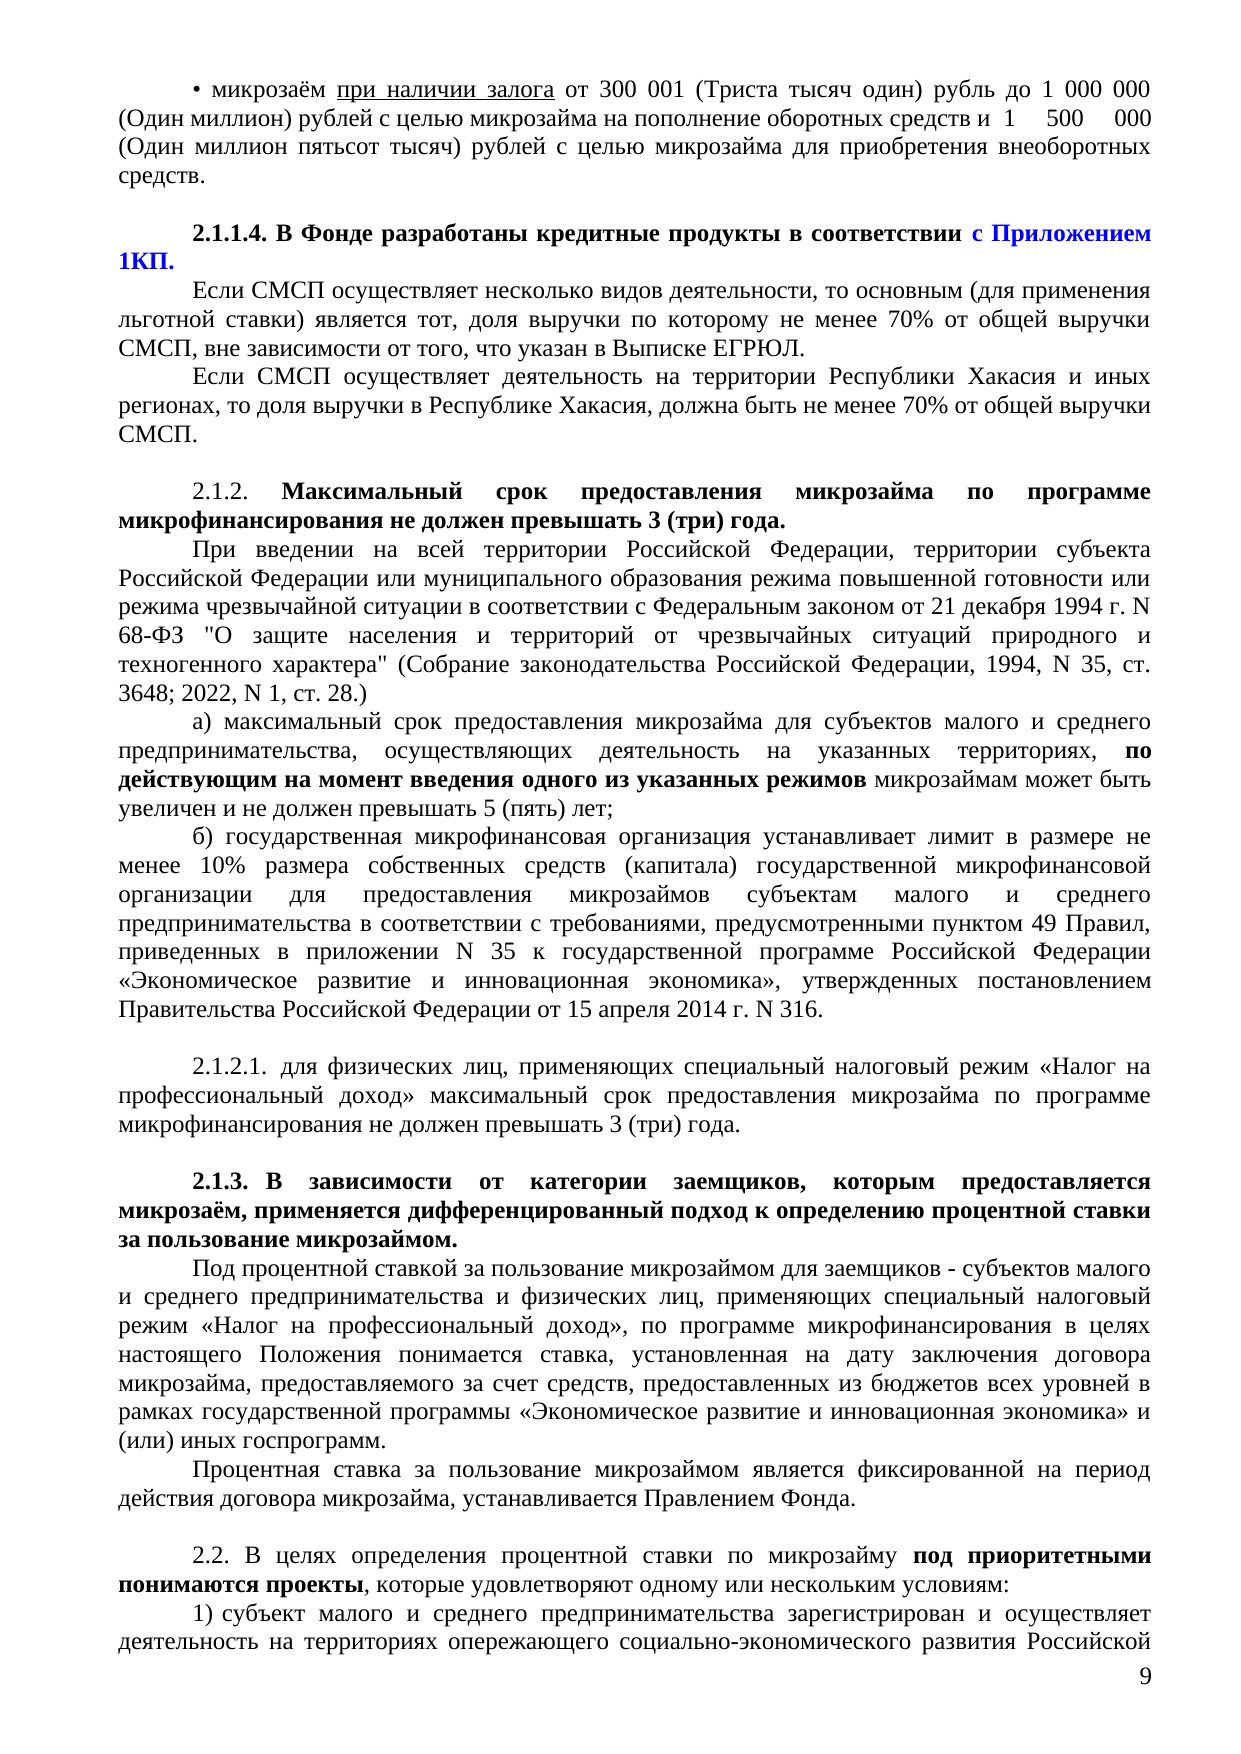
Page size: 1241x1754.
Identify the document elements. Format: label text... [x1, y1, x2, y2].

list При введении на всей территории Российской Федерации, территории субъекта Российской Федерации или муниципального образования режима повышенной готовности или режима чрезвычайной ситуации в соответствии с Федеральным законом от 21 декабря 1994 г. N 68-ФЗ "О защите населения и территорий от чрезвычайных ситуаций природного и техногенного характера" (Собрание законодательства Российской Федерации, 1994, N 35, ст. 3648; 2022, N 1, ст. 28.) [118, 534, 1152, 706]
list • микрозаём при наличии залога от 300 001 (Триста тысяч один) рубль до 1 000 000 (Один миллион) рублей с целью микрозайма на пополнение оборотных средств и 1 500 000 (Один миллион пятьсот тысяч) рублей с целью микрозайма для приобретения внеоборотных средств. [118, 74, 1152, 189]
list а) максимальный срок предоставления микрозайма для субъектов малого и среднего предпринимательства, осуществляющих деятельность на указанных территориях, по действующим на момент введения одного из указанных режимов микрозаймам может быть увеличен и не должен превышать 5 (пять) лет; [118, 706, 1152, 821]
list 2.1.2. Максимальный срок предоставления микрозайма по программе микрофинансирования не должен превышать 3 (три) года. [118, 476, 1152, 534]
list 2.1.1.4. В Фонде разработаны кредитные продукты в соответствии с Приложением 1КП. [118, 218, 1152, 275]
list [118, 1598, 1152, 1655]
list б) государственная микрофинансовая организация устанавливает лимит в размере не менее 10% размера собственных средств (капитала) государственной микрофинансовой организации для предоставления микрозаймов субъектам малого и среднего предпринимательства в соответствии с требованиями, предусмотренными пунктом 49 Правил, приведенных в приложении N 35 к государственной программе Российской Федерации «Экономическое развитие и инновационная экономика», утвержденных постановлением Правительства Российской Федерации от 15 апреля 2014 г. N 316. [118, 821, 1152, 1023]
text Если СМСП осуществляет несколько видов деятельности, то основным (для применения льготной ставки) является тот, доля выручки по которому не менее 70% от общей выручки СМСП, вне зависимости от того, что указан в Выписке ЕГРЮЛ. [118, 275, 1152, 361]
list для физических лиц, применяющих специальный налоговый режим «Налог на профессиональный доход» максимальный срок предоставления микрозайма по программе микрофинансирования не должен превышать 3 (три) года. [118, 1051, 1152, 1138]
list Процентная ставка за пользование микрозаймом является фиксированной на период действия договора микрозайма, устанавливается Правлением Фонда. [118, 1454, 1152, 1511]
list 2.2. В целях определения процентной ставки по микрозайму под приоритетными понимаются проекты, которые удовлетворяют одному или нескольким условиям: [118, 1540, 1152, 1598]
text Под процентной ставкой за пользование микрозаймом для заемщиков - субъектов малого и среднего предпринимательства и физических лиц, применяющих специальный налоговый режим «Налог на профессиональный доход», по программе микрофинансирования в целях настоящего Положения понимается ставка, установленная на дату заключения договора микрозайма, предоставляемого за счет средств, предоставленных из бюджетов всех уровней в рамках государственной программы «Экономическое развитие и инновационная экономика» и (или) иных госпрограмм. [118, 1253, 1152, 1454]
text Если СМСП осуществляет деятельность на территории Республики Хакасия и иных регионах, то доля выручки в Республике Хакасия, должна быть не менее 70% от общей выручки СМСП. [118, 361, 1152, 448]
list В зависимости от категории заемщиков, которым предоставляется микрозаём, применяется дифференцированный подход к определению процентной ставки за пользование микрозаймом. [118, 1166, 1152, 1253]
